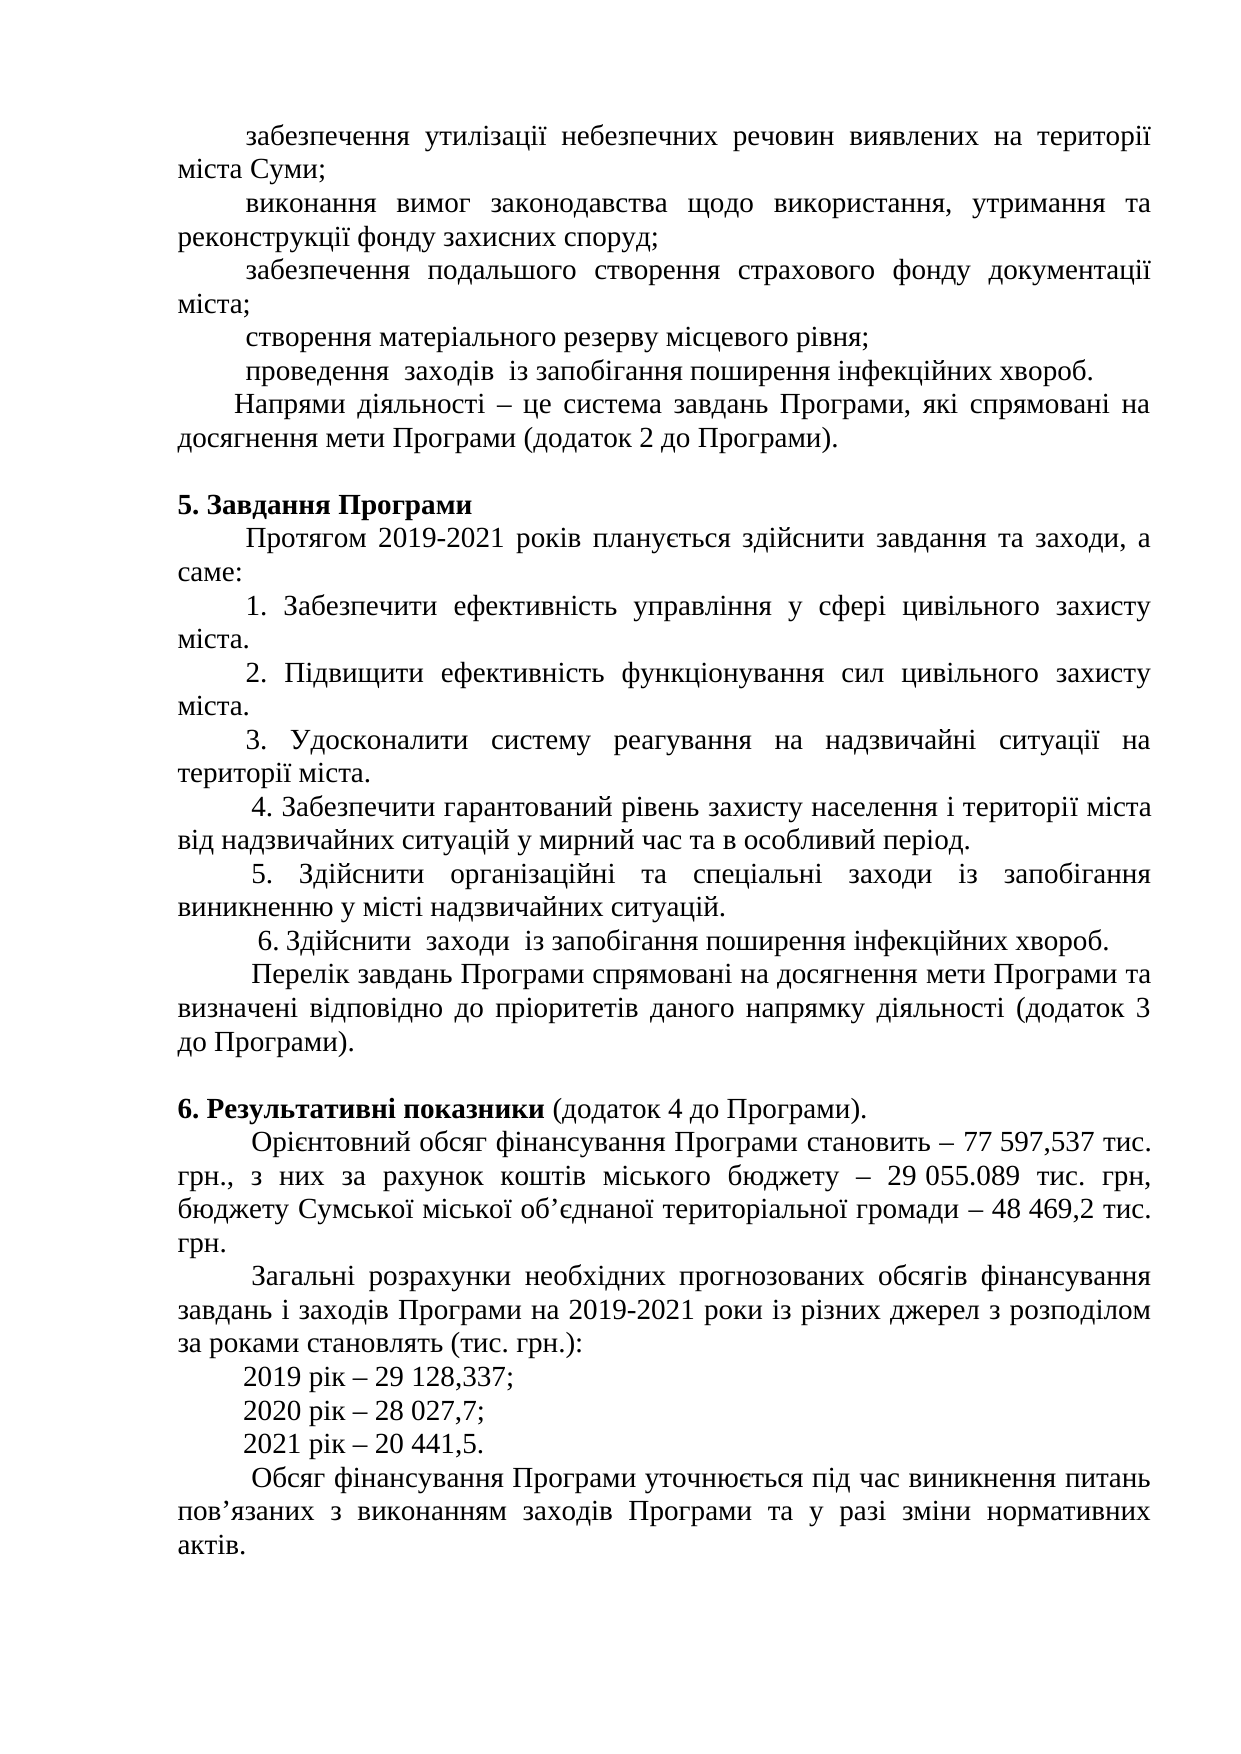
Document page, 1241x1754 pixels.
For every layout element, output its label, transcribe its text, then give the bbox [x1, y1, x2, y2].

text Перелік завдань Програми спрямовані на досягнення мети Програми та визначені відповідно до пріоритетів даного напрямку діяльності (додаток 3 до Програми). [177, 957, 1152, 1057]
text Орієнтовний обсяг фінансування Програми становить – 77 597,537 тис. грн., з них за рахунок коштів міського бюджету – 29 055.089 тис. грн, бюджету Сумської міської об’єднаної територіальної громади – 48 469,2 тис. грн. [177, 1124, 1152, 1258]
text 5. Здійснити організаційні та спеціальні заходи із запобігання виникненню у місті надзвичайних ситуацій. [177, 856, 1152, 923]
text проведення заходів із запобігання поширення інфекційних хвороб. [177, 353, 1152, 386]
text забезпечення подальшого створення страхового фонду документації міста; [177, 252, 1152, 319]
text Напрями діяльності – це система завдань Програми, які спрямовані на досягнення мети Програми (додаток 2 до Програми). [177, 386, 1152, 453]
text 6. Здійснити заходи із запобігання поширення інфекційних хвороб. [177, 923, 1152, 957]
text Протягом 2019-2021 років планується здійснити завдання та заходи, а саме: [177, 521, 1152, 588]
text 2019 рік – 29 128,337; [177, 1359, 1152, 1393]
text 6. Результативні показники (додаток 4 до Програми). [177, 1091, 1152, 1124]
text створення матеріального резерву місцевого рівня; [177, 319, 1152, 353]
text 2. Підвищити ефективність функціонування сил цивільного захисту міста. [177, 655, 1152, 722]
text Загальні розрахунки необхідних прогнозованих обсягів фінансування завдань і заходів Програми на 2019-2021 роки із різних джерел з розподілом за роками становлять (тис. грн.): [177, 1258, 1152, 1359]
text 1. Забезпечити ефективність управління у сфері цивільного захисту міста. [177, 588, 1152, 655]
text 2021 рік – 20 441,5. [177, 1426, 1152, 1460]
text 5. Завдання Програми [177, 487, 1152, 521]
text 3. Удосконалити систему реагування на надзвичайні ситуації на території міста. [177, 722, 1152, 789]
text Обсяг фінансування Програми уточнюється під час виникнення питань пов’язаних з виконанням заходів Програми та у разі зміни нормативних актів. [177, 1460, 1152, 1560]
text 2020 рік – 28 027,7; [177, 1393, 1152, 1426]
text забезпечення утилізації небезпечних речовин виявлених на території міста Суми; [177, 118, 1152, 185]
text 4. Забезпечити гарантований рівень захисту населення і території міста від надзвичайних ситуацій у мирний час та в особливий період. [177, 789, 1152, 856]
text виконання вимог законодавства щодо використання, утримання та реконструкції фонду захисних споруд; [177, 185, 1152, 252]
